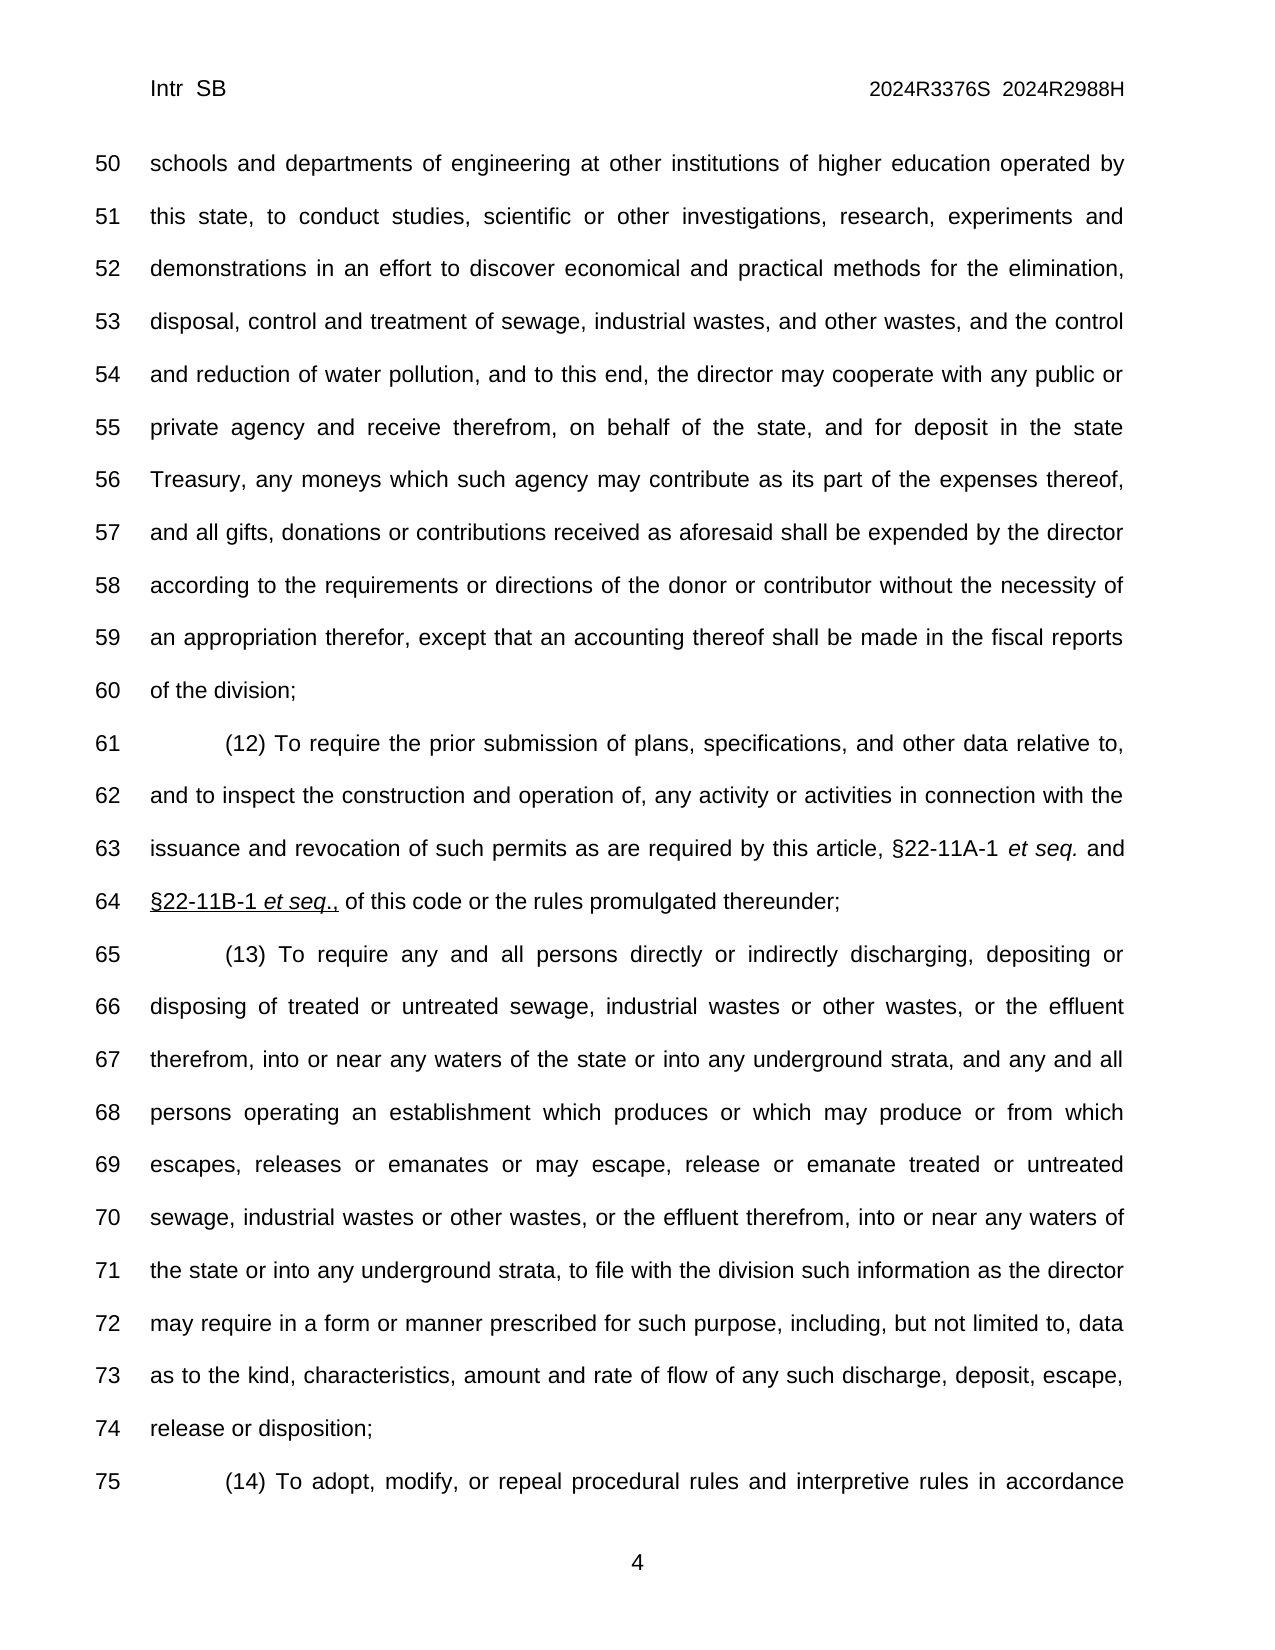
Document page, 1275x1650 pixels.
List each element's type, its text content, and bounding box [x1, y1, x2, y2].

text (12) To require the prior submission of plans, specifications, and other data relative to, and to inspect the construction and operation of, any activity or activities in connection with the issuance and revocation of such permits as are required by this article, §22-11A-1 et seq. and §22-11B-1 et seq., of this code or the rules promulgated thereunder; [150, 730, 1125, 914]
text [150, 1468, 1125, 1494]
text (13) To require any and all persons directly or indirectly discharging, depositing or disposing of treated or untreated sewage, industrial wastes or other wastes, or the effluent therefrom, into or near any waters of the state or into any underground strata, and any and all persons operating an establishment which produces or which may produce or from which escapes, releases or emanates or may escape, release or emanate treated or untreated sewage, industrial wastes or other wastes, or the effluent therefrom, into or near any waters of the state or into any underground strata, to file with the division such information as the director may require in a form or manner prescribed for such purpose, including, but not limited to, data as to the kind, characteristics, amount and rate of flow of any such discharge, deposit, escape, release or disposition; [150, 941, 1125, 1441]
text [150, 150, 1125, 703]
